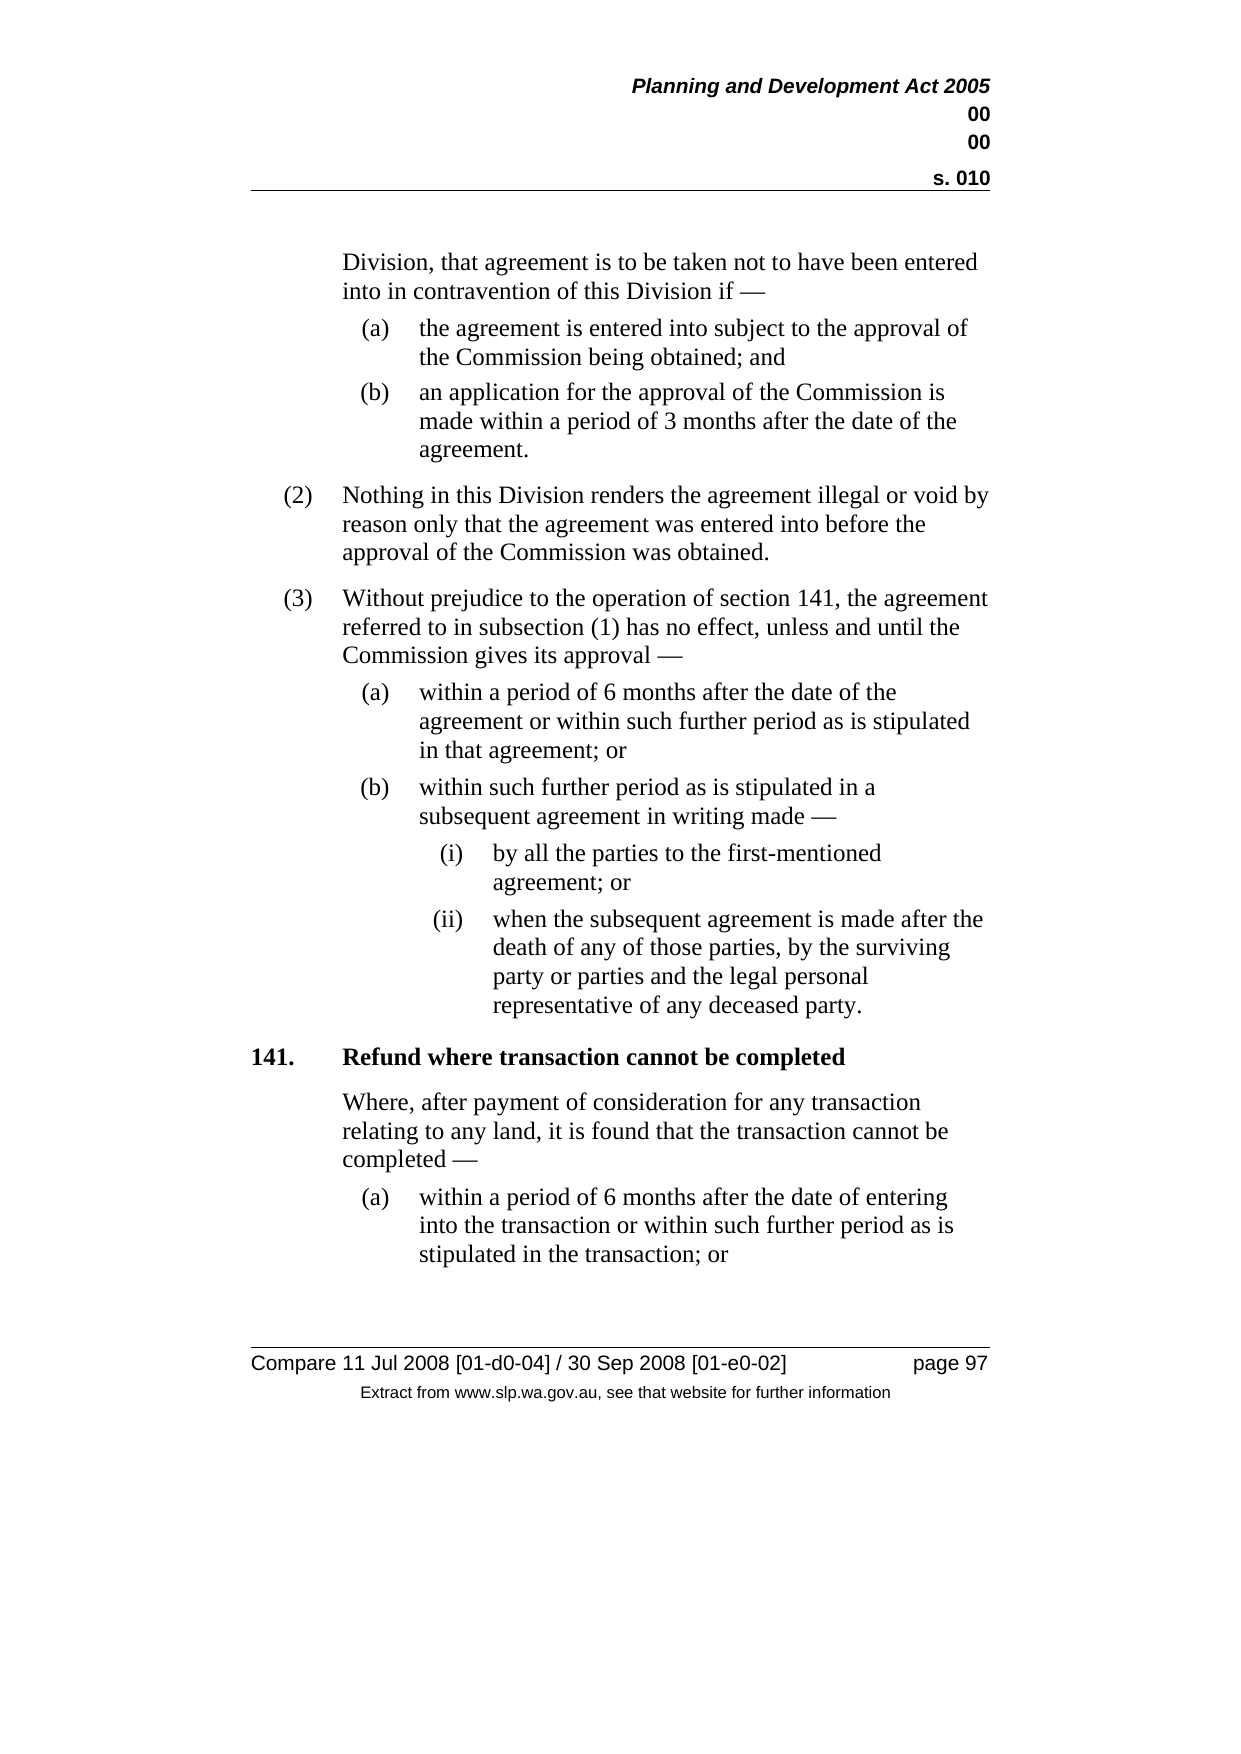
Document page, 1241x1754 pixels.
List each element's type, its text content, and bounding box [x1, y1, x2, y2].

text Where, after payment of consideration for any transaction relating to any land, it is found that the transaction cannot be completed — [251, 1087, 990, 1173]
text (a) the agreement is entered into subject to the approval of the Commission being obtained; and [251, 313, 990, 371]
text (a) within a period of 6 months after the date of the agreement or within such further period as is stipulated in that agreement; or [251, 677, 990, 764]
text (a) within a period of 6 months after the date of entering into the transaction or within such further period as is stipulated in the transaction; or [251, 1182, 990, 1268]
text (ii) when the subsequent agreement is made after the death of any of those parties, by the surviving party or parties and the legal personal representative of any deceased party. [251, 904, 990, 1019]
text (2) Nothing in this Division renders the agreement illegal or void by reason only that the agreement was entered into before the approval of the Commission was obtained. [251, 480, 990, 566]
text (3) Without prejudice to the operation of section 141, the agreement referred to in subsection (1) has no effect, unless and until the Commission gives its approval — [251, 583, 990, 669]
text (b) an application for the approval of the Commission is made within a period of 3 months after the date of the agreement. [251, 377, 990, 463]
text (b) within such further period as is stipulated in a subsequent agreement in writing made — [251, 772, 990, 829]
subtitle 141. Refund where transaction cannot be completed [251, 1042, 990, 1070]
text (i) by all the parties to the first-mentioned agreement; or [251, 838, 990, 895]
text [251, 247, 990, 305]
